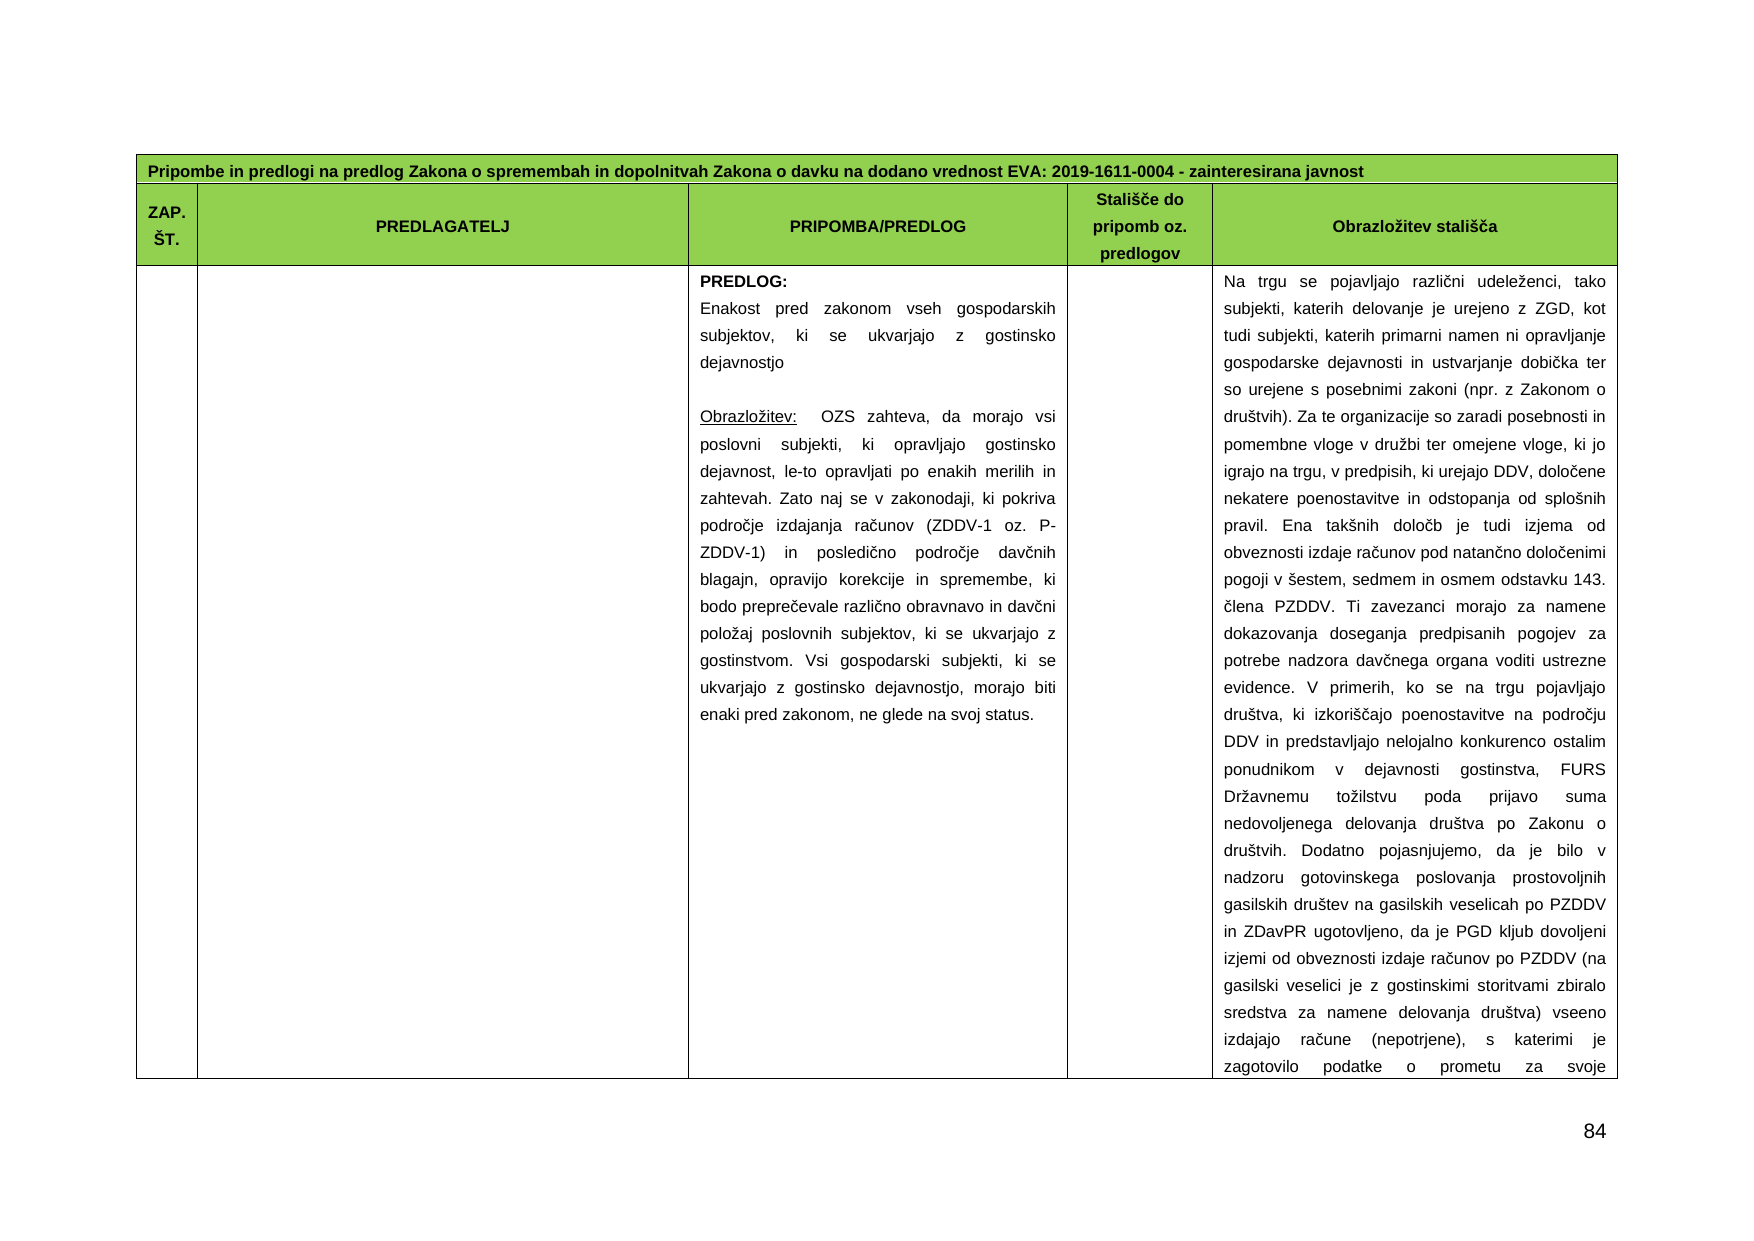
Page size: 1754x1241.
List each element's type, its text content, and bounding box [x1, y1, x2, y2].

table_cell [1068, 266, 1212, 1078]
table_cell ZAP. ŠT. [137, 184, 197, 265]
table_cell PREDLAGATELJ [198, 184, 688, 265]
table_cell Obrazložitev stališča [1213, 184, 1617, 265]
table_header Pripombe in predlogi na predlog Zakona o spremembah in dopolnitvah Zakona o davku na dodano vrednost EVA: 2019-1611-0004 - zainteresirana javnost [137, 155, 1617, 182]
table_cell PRIPOMBA/PREDLOG [689, 184, 1067, 265]
table_cell Stališče do pripomb oz. predlogov [1068, 184, 1212, 265]
